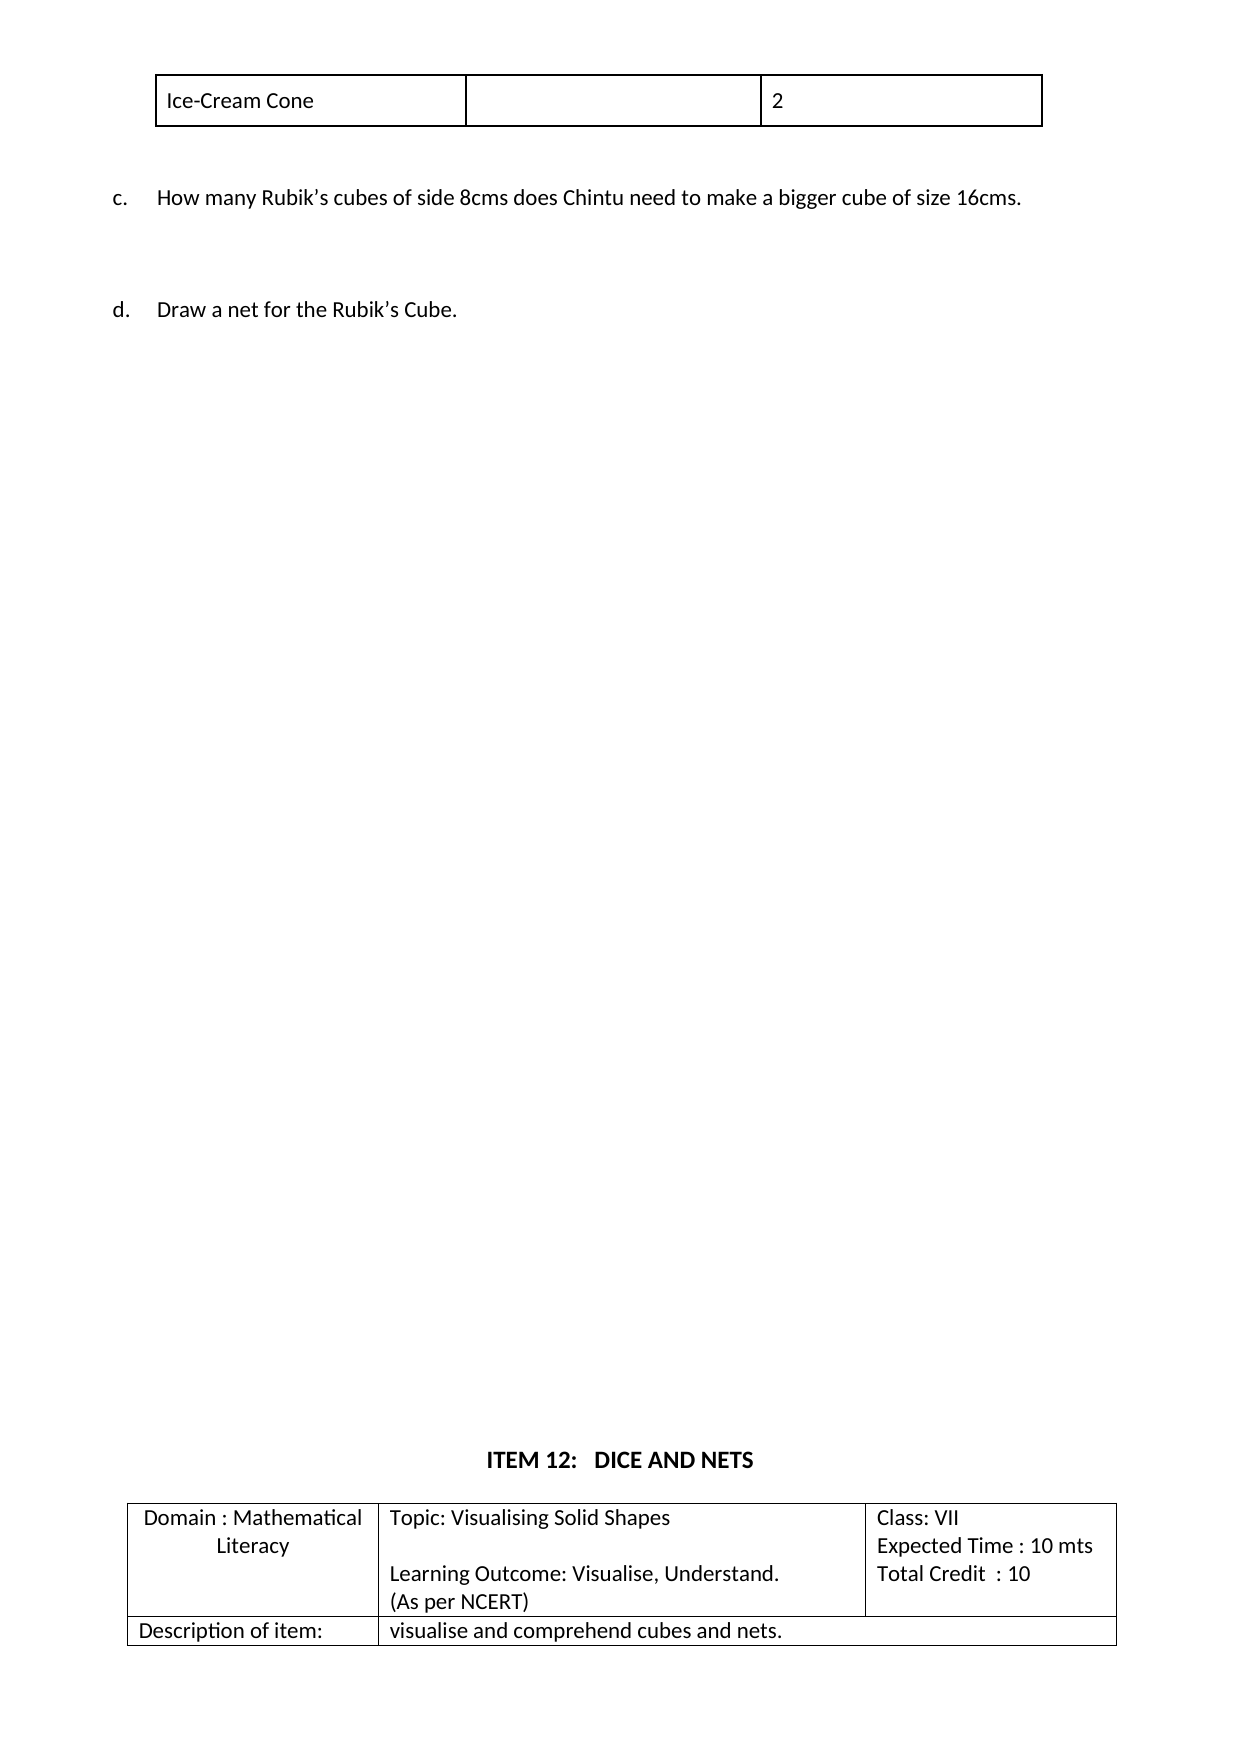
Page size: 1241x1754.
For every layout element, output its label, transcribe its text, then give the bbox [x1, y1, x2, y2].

text ITEM 12: DICE AND NETS [112, 1444, 1128, 1474]
table_cell 2 [762, 76, 1041, 125]
table_header Domain : Mathematical Literacy [128, 1504, 378, 1616]
table_cell Description of item: [128, 1617, 378, 1644]
table_header Topic: Visualising Solid Shapes Learning Outcome: Visualise, Understand. (As per NCERT) [379, 1504, 865, 1616]
table_cell visualise and comprehend cubes and nets. [379, 1617, 1116, 1644]
table_header Class: VII Expected Time : 10 mts Total Credit : 10 [866, 1504, 1116, 1616]
table_cell [467, 76, 760, 125]
table_cell Ice-Cream Cone [157, 76, 465, 125]
list Draw a net for the Rubik’s Cube. [112, 295, 1128, 323]
list How many Rubik’s cubes of side 8cms does Chintu need to make a bigger cube of size 16cms. [112, 183, 1128, 211]
